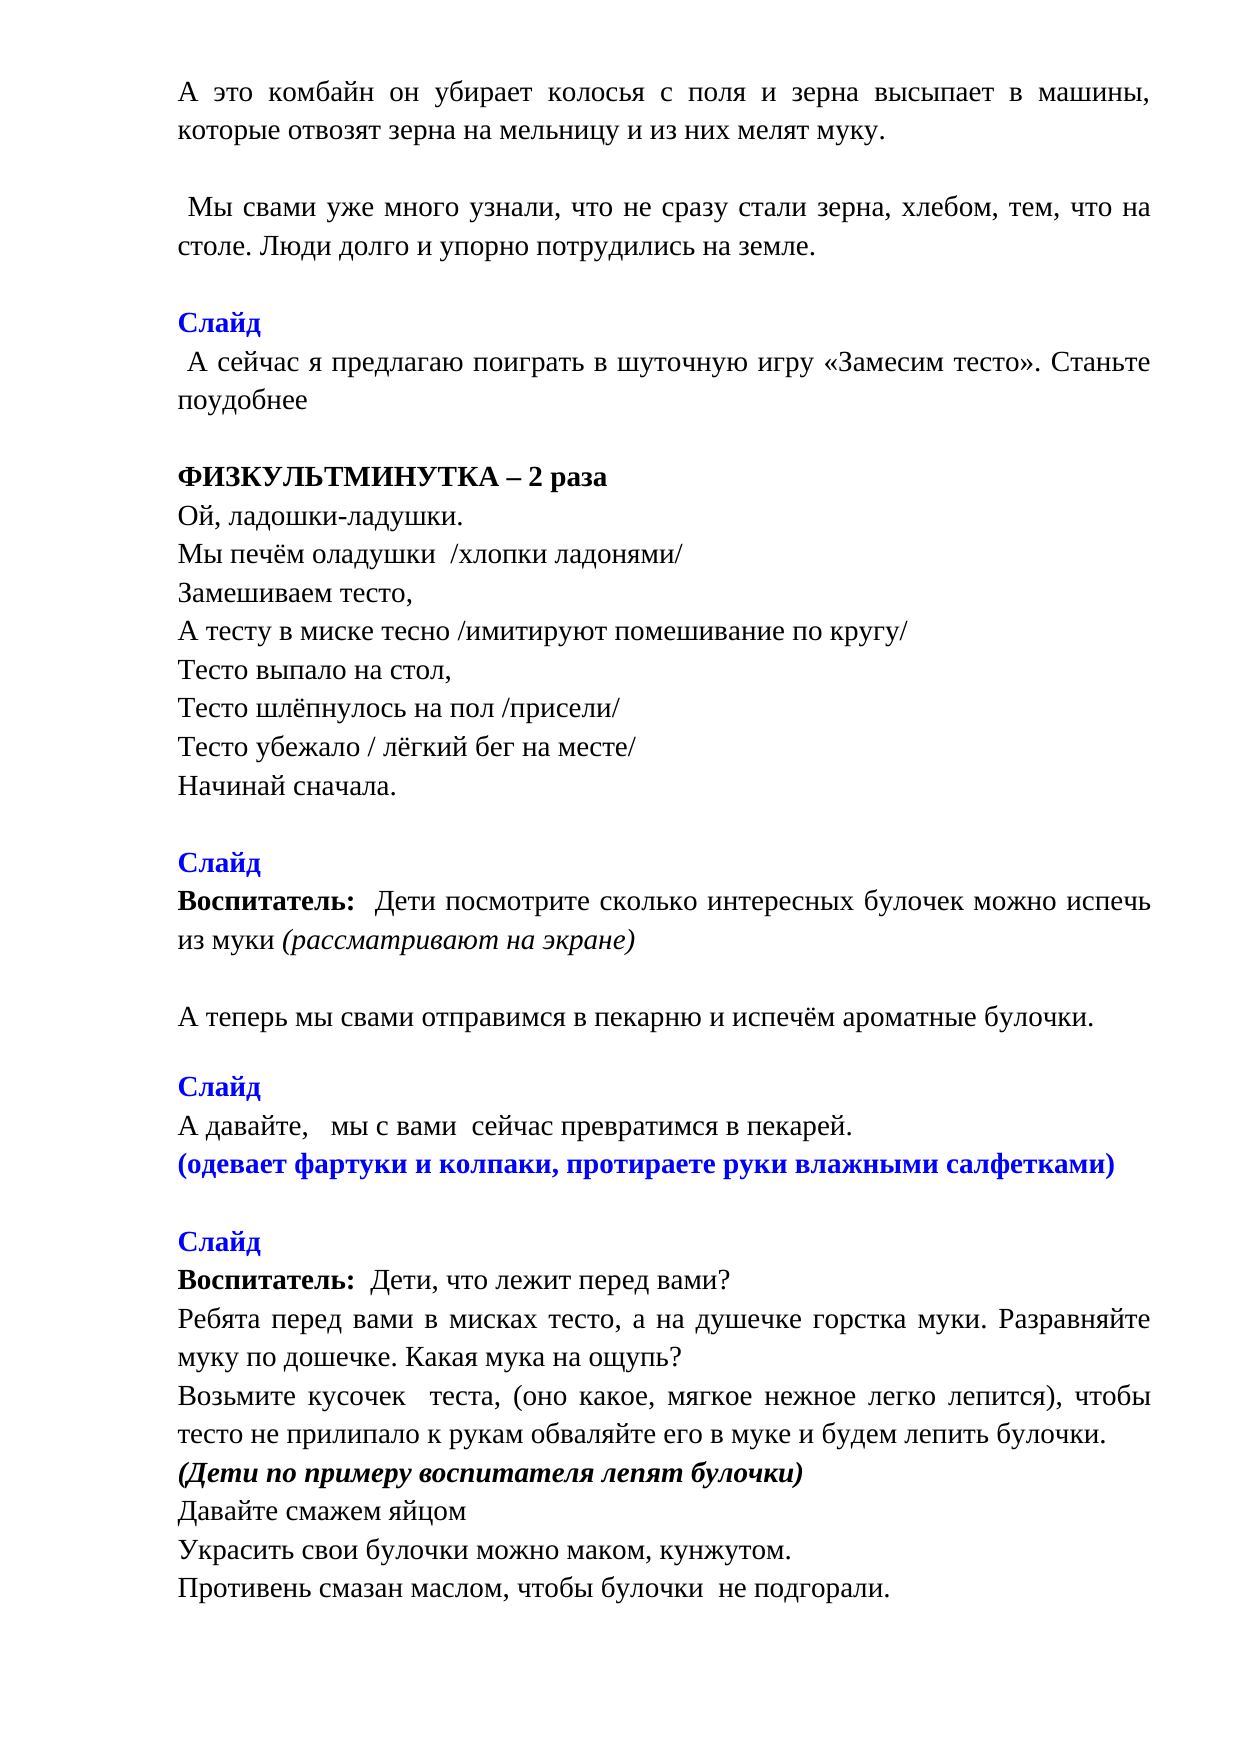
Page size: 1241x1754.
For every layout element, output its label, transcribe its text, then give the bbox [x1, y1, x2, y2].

text (Дети по примеру воспитателя лепят булочки) [177, 1455, 1152, 1488]
text А это комбайн он убирает колосья с поля и зерна высыпает в машины, которые отвозят зерна на мельницу и из них мелят муку. [177, 74, 1152, 146]
text (одевает фартуки и колпаки, протираете руки влажными салфетками) [177, 1147, 1152, 1180]
text А сейчас я предлагаю поиграть в шуточную игру «Замесим тесто». Станьте поудобнее [177, 344, 1152, 416]
text Слайд [177, 1224, 1152, 1257]
text ФИЗКУЛЬТМИНУТКА – 2 раза [177, 459, 1152, 493]
text Тесто шлёпнулось на пол /присели/ [177, 691, 1152, 724]
text Начинай сначала. [177, 768, 1152, 801]
text Воспитатель: Дети, что лежит перед вами? [177, 1262, 1152, 1296]
text Противень смазан маслом, чтобы булочки не подгорали. [177, 1571, 1152, 1604]
text Мы печём оладушки /хлопки ладонями/ [177, 536, 1152, 570]
text А тесту в миске тесно /имитируют помешивание по кругу/ [177, 613, 1152, 647]
text Ребята перед вами в мисках тесто, а на душечке горстка муки. Разравняйте муку по дошечке. Какая мука на ощупь? [177, 1301, 1152, 1373]
text Давайте смажем яйцом [177, 1493, 1152, 1527]
text Воспитатель: Дети посмотрите сколько интересных булочек можно испечь из муки (рассматривают на экране) [177, 883, 1152, 955]
text А давайте, мы с вами сейчас превратимся в пекарей. [177, 1108, 1152, 1142]
text А теперь мы свами отправимся в пекарню и испечём ароматные булочки. [177, 999, 1152, 1032]
text Тесто выпало на стол, [177, 652, 1152, 686]
text Слайд [177, 1069, 1152, 1103]
text Мы свами уже много узнали, что не сразу стали зерна, хлебом, тем, что на столе. Люди долго и упорно потрудились на земле. [177, 189, 1152, 262]
text Слайд [177, 845, 1152, 878]
text Слайд [177, 305, 1152, 339]
text Замешиваем тесто, [177, 575, 1152, 608]
text Возьмите кусочек теста, (оно какое, мягкое нежное легко лепится), чтобы тесто не прилипало к рукам обваляйте его в муке и будем лепить булочки. [177, 1378, 1152, 1450]
text Тесто убежало / лёгкий бег на месте/ [177, 729, 1152, 763]
text Украсить свои булочки можно маком, кунжутом. [177, 1532, 1152, 1566]
text Ой, ладошки-ладушки. [177, 498, 1152, 531]
